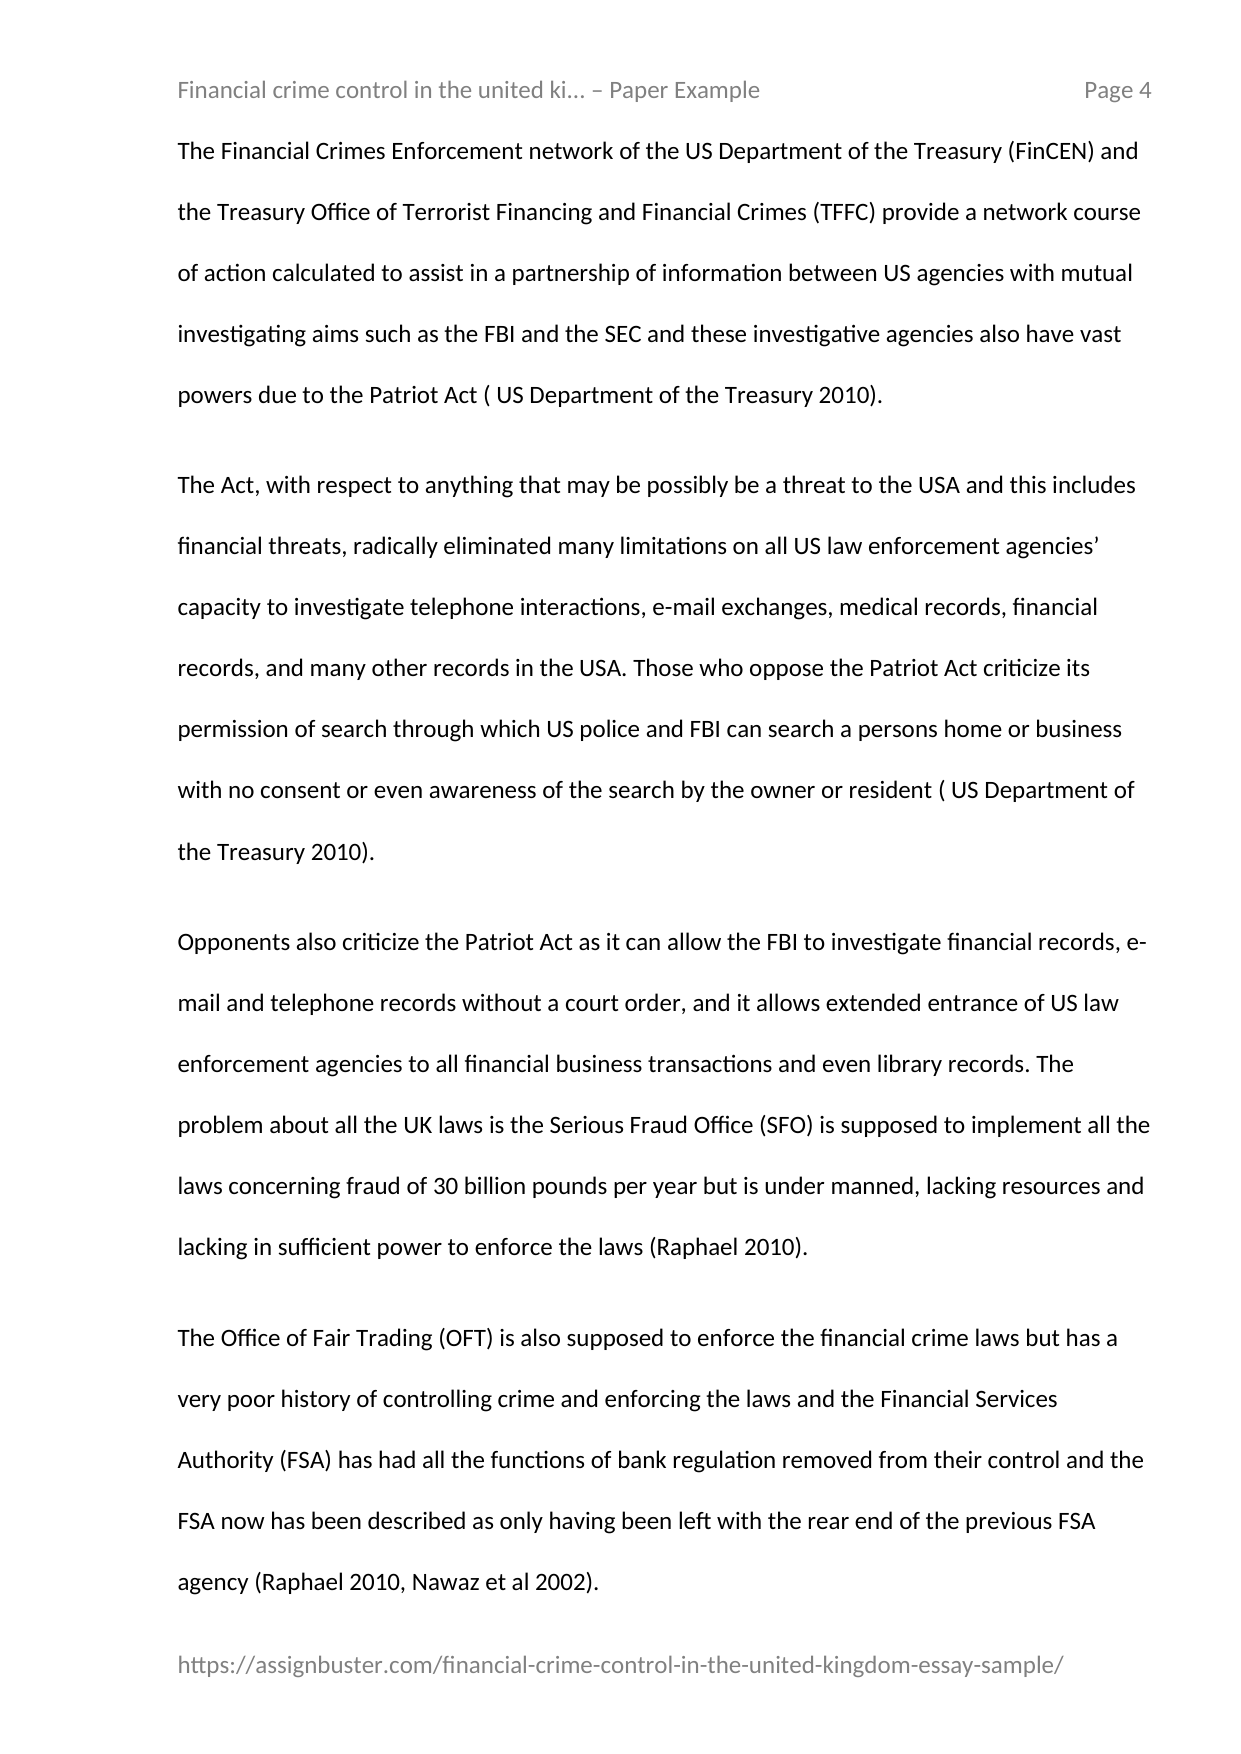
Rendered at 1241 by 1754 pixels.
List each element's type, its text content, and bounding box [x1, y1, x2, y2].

text The Office of Fair Trading (OFT) is also supposed to enforce the financial crime laws but has a very poor history of controlling crime and enforcing the laws and the Financial Services Authority (FSA) has had all the functions of bank regulation removed from their control and the FSA now has been described as only having been left with the rear end of the previous FSA agency (Raphael 2010, Nawaz et al 2002). [177, 1322, 1152, 1597]
text The Act, with respect to anything that may be possibly be a threat to the USA and this includes financial threats, radically eliminated many limitations on all US law enforcement agencies’ capacity to investigate telephone interactions, e-mail exchanges, medical records, financial records, and many other records in the USA. Those who oppose the Patriot Act criticize its permission of search through which US police and FBI can search a persons home or business with no consent or even awareness of the search by the owner or resident ( US Department of the Treasury 2010). [177, 469, 1152, 866]
text The Financial Crimes Enforcement network of the US Department of the Treasury (FinCEN) and the Treasury Office of Terrorist Financing and Financial Crimes (TFFC) provide a network course of action calculated to assist in a partnership of information between US agencies with mutual investigating aims such as the FBI and the SEC and these investigative agencies also have vast powers due to the Patriot Act ( US Department of the Treasury 2010). [177, 135, 1152, 409]
text Opponents also criticize the Patriot Act as it can allow the FBI to investigate financial records, e-mail and telephone records without a court order, and it allows extended entrance of US law enforcement agencies to all financial business transactions and even library records. The problem about all the UK laws is the Serious Fraud Office (SFO) is supposed to implement all the laws concerning fraud of 30 billion pounds per year but is under manned, lacking resources and lacking in sufficient power to enforce the laws (Raphael 2010). [177, 926, 1152, 1262]
